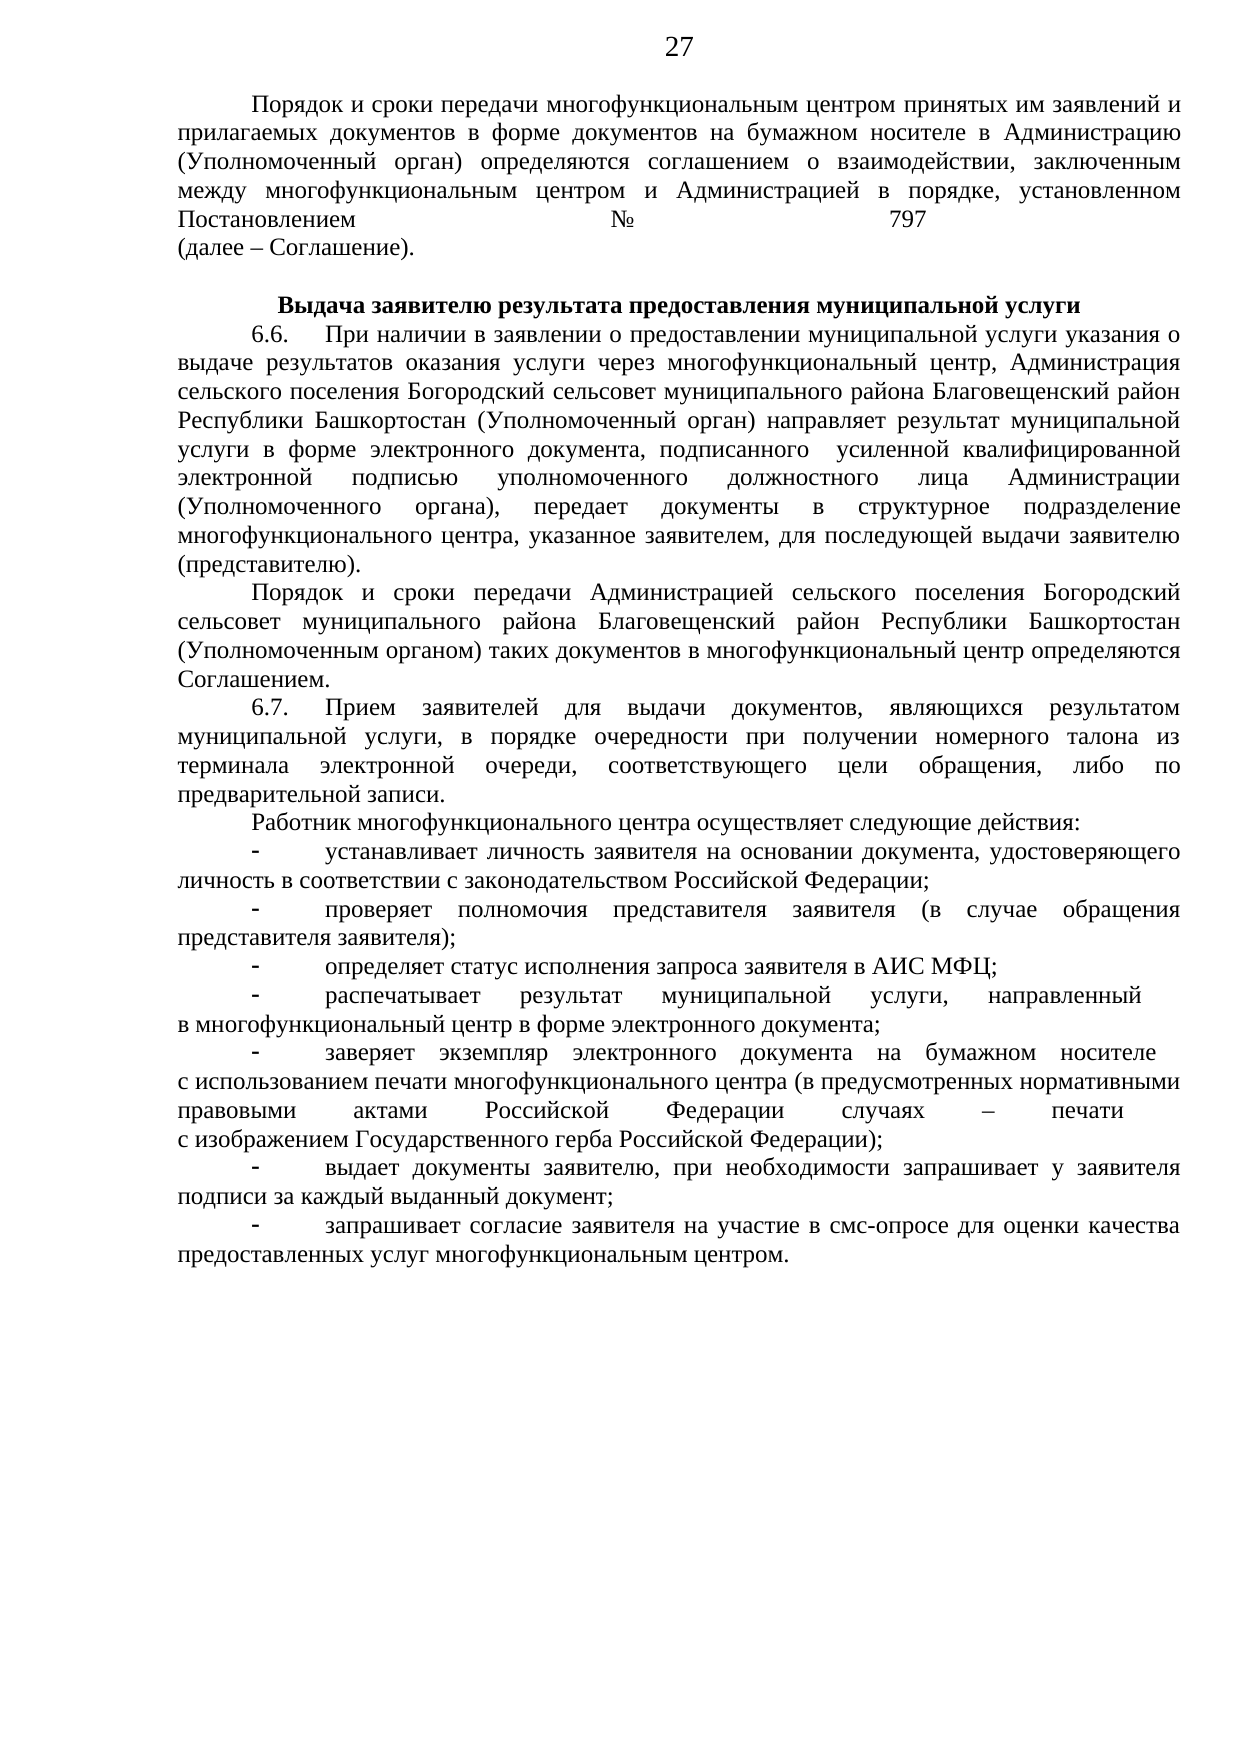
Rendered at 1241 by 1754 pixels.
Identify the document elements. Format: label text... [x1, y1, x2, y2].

text Порядок и сроки передачи Администрацией сельского поселения Богородский сельсовет муниципального района Благовещенский район Республики Башкортостан (Уполномоченным органом) таких документов в многофункциональный центр определяются Соглашением. [177, 577, 1181, 692]
list устанавливает личность заявителя на основании документа, удостоверяющего личность в соответствии с законодательством Российской Федерации; [177, 836, 1181, 894]
text Работник многофункционального центра осуществляет следующие действия: [177, 807, 1181, 836]
list заверяет экземпляр электронного документа на бумажном носителе с использованием печати многофункционального центра (в предусмотренных нормативными правовыми актами Российской Федерации случаях – печати с изображением Государственного герба Российской Федерации); [177, 1037, 1181, 1152]
list Прием заявителей для выдачи документов, являющихся результатом муниципальной услуги, в порядке очередности при получении номерного талона из терминала электронной очереди, соответствующего цели обращения, либо по предварительной записи. [177, 692, 1181, 807]
list выдает документы заявителю, при необходимости запрашивает у заявителя подписи за каждый выданный документ; [177, 1152, 1181, 1210]
text Выдача заявителю результата предоставления муниципальной услуги [177, 290, 1181, 319]
text Порядок и сроки передачи многофункциональным центром принятых им заявлений и прилагаемых документов в форме документов на бумажном носителе в Администрацию (Уполномоченный орган) определяются соглашением о взаимодействии, заключенным между многофункциональным центром и Администрацией в порядке, установленном Постановлением № 797 (далее – Соглашение). [177, 89, 1181, 261]
list При наличии в заявлении о предоставлении муниципальной услуги указания о выдаче результатов оказания услуги через многофункциональный центр, Администрация сельского поселения Богородский сельсовет муниципального района Благовещенский район Республики Башкортостан (Уполномоченный орган) направляет результат муниципальной услуги в форме электронного документа, подписанного усиленной квалифицированной электронной подписью уполномоченного должностного лица Администрации (Уполномоченного органа), передает документы в структурное подразделение многофункционального центра, указанное заявителем, для последующей выдачи заявителю (представителю). [177, 319, 1181, 577]
list проверяет полномочия представителя заявителя (в случае обращения представителя заявителя); [177, 894, 1181, 951]
list распечатывает результат муниципальной услуги, направленный в многофункциональный центр в форме электронного документа; [177, 980, 1181, 1037]
list запрашивает согласие заявителя на участие в смс-опросе для оценки качества предоставленных услуг многофункциональным центром. [177, 1210, 1181, 1267]
list определяет статус исполнения запроса заявителя в АИС МФЦ; [177, 951, 1181, 980]
